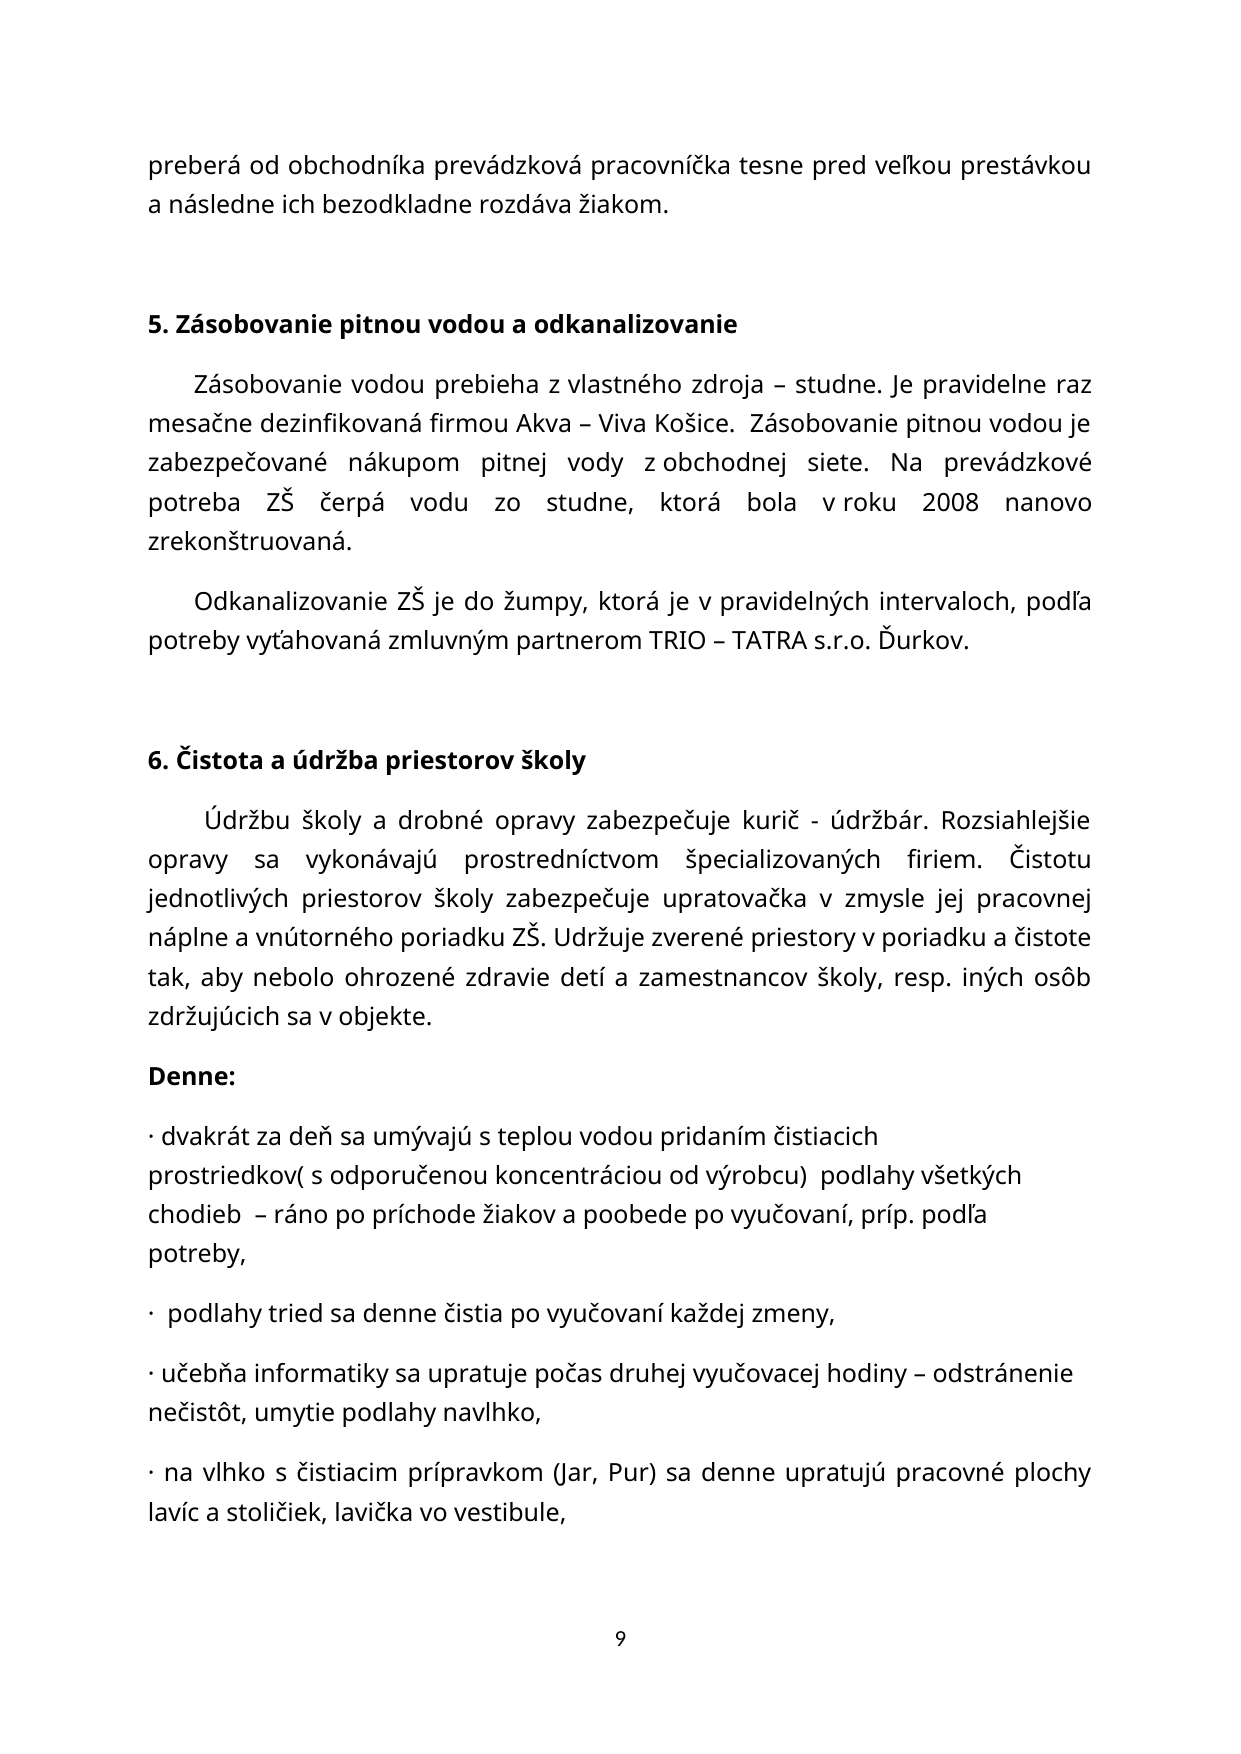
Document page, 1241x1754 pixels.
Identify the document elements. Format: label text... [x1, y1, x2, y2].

text · podlahy tried sa denne čistia po vyučovaní každej zmeny, [148, 1296, 1093, 1330]
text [148, 148, 1093, 221]
text Odkanalizovanie ZŠ je do žumpy, ktorá je v pravidelných intervaloch, podľa potreby vyťahovaná zmluvným partnerom TRIO – TATRA s.r.o. Ďurkov. [148, 583, 1093, 657]
text · na vlhko s čistiacim prípravkom (Jar, Pur) sa denne upratujú pracovné plochy lavíc a stoličiek, lavička vo vestibule, [148, 1455, 1093, 1528]
text 6. Čistota a údržba priestorov školy [148, 743, 1093, 777]
text Zásobovanie vodou prebieha z vlastného zdroja – studne. Je pravidelne raz mesačne dezinfikovaná firmou Akva – Viva Košice. Zásobovanie pitnou vodou je zabezpečované nákupom pitnej vody z obchodnej siete. Na prevádzkové potreba ZŠ čerpá vodu zo studne, ktorá bola v roku 2008 nanovo zrekonštruovaná. [148, 367, 1093, 557]
text Údržbu školy a drobné opravy zabezpečuje kurič - údržbár. Rozsiahlejšie opravy sa vykonávajú prostredníctvom špecializovaných firiem. Čistotu jednotlivých priestorov školy zabezpečuje upratovačka v zmysle jej pracovnej náplne a vnútorného poriadku ZŠ. Udržuje zverené priestory v poriadku a čistote tak, aby nebolo ohrozené zdravie detí a zamestnancov školy, resp. iných osôb zdržujúcich sa v objekte. [148, 803, 1093, 1032]
text Denne: [148, 1058, 1093, 1092]
text 5. Zásobovanie pitnou vodou a odkanalizovanie [148, 307, 1093, 341]
text · učebňa informatiky sa upratuje počas druhej vyučovacej hodiny – odstránenie nečistôt, umytie podlahy navlhko, [148, 1356, 1093, 1429]
text · dvakrát za deň sa umývajú s teplou vodou pridaním čistiacich prostriedkov( s odporučenou koncentráciou od výrobcu) podlahy všetkých chodieb – ráno po príchode žiakov a poobede po vyučovaní, príp. podľa potreby, [148, 1118, 1093, 1270]
